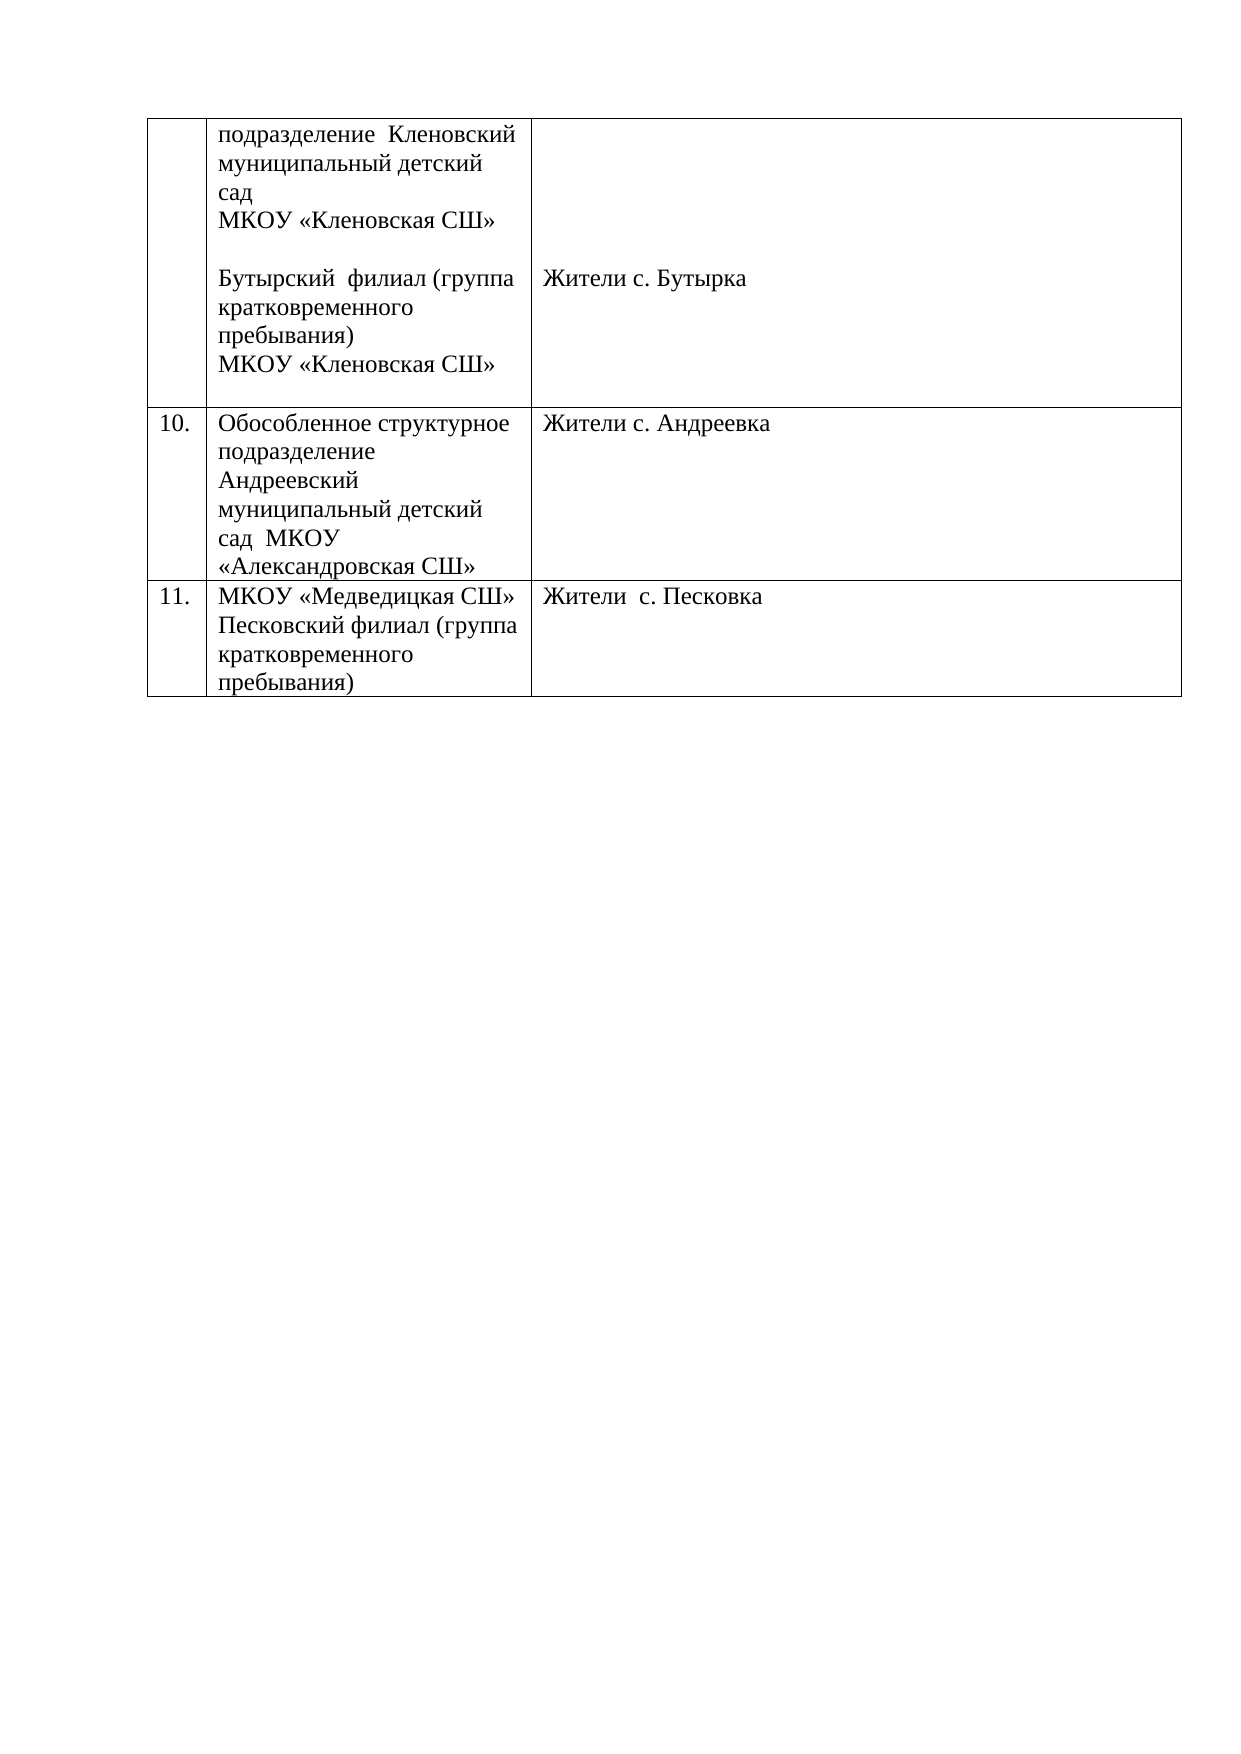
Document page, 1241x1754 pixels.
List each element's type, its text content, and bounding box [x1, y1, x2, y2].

table_cell Жители с. Андреевка [532, 408, 1181, 580]
table_cell Жители с. Песковка [532, 581, 1181, 696]
table_cell МКОУ «Медведицкая СШ» Песковский филиал (группа кратковременного пребывания) [207, 581, 531, 696]
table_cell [532, 119, 1181, 407]
table_cell Обособленное структурное подразделение Андреевский муниципальный детский сад МКОУ «Александровская СШ» [207, 408, 531, 580]
table_cell 10. [148, 408, 206, 580]
table_cell 11. [148, 581, 206, 696]
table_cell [207, 119, 531, 407]
table_cell 9. [148, 119, 206, 407]
